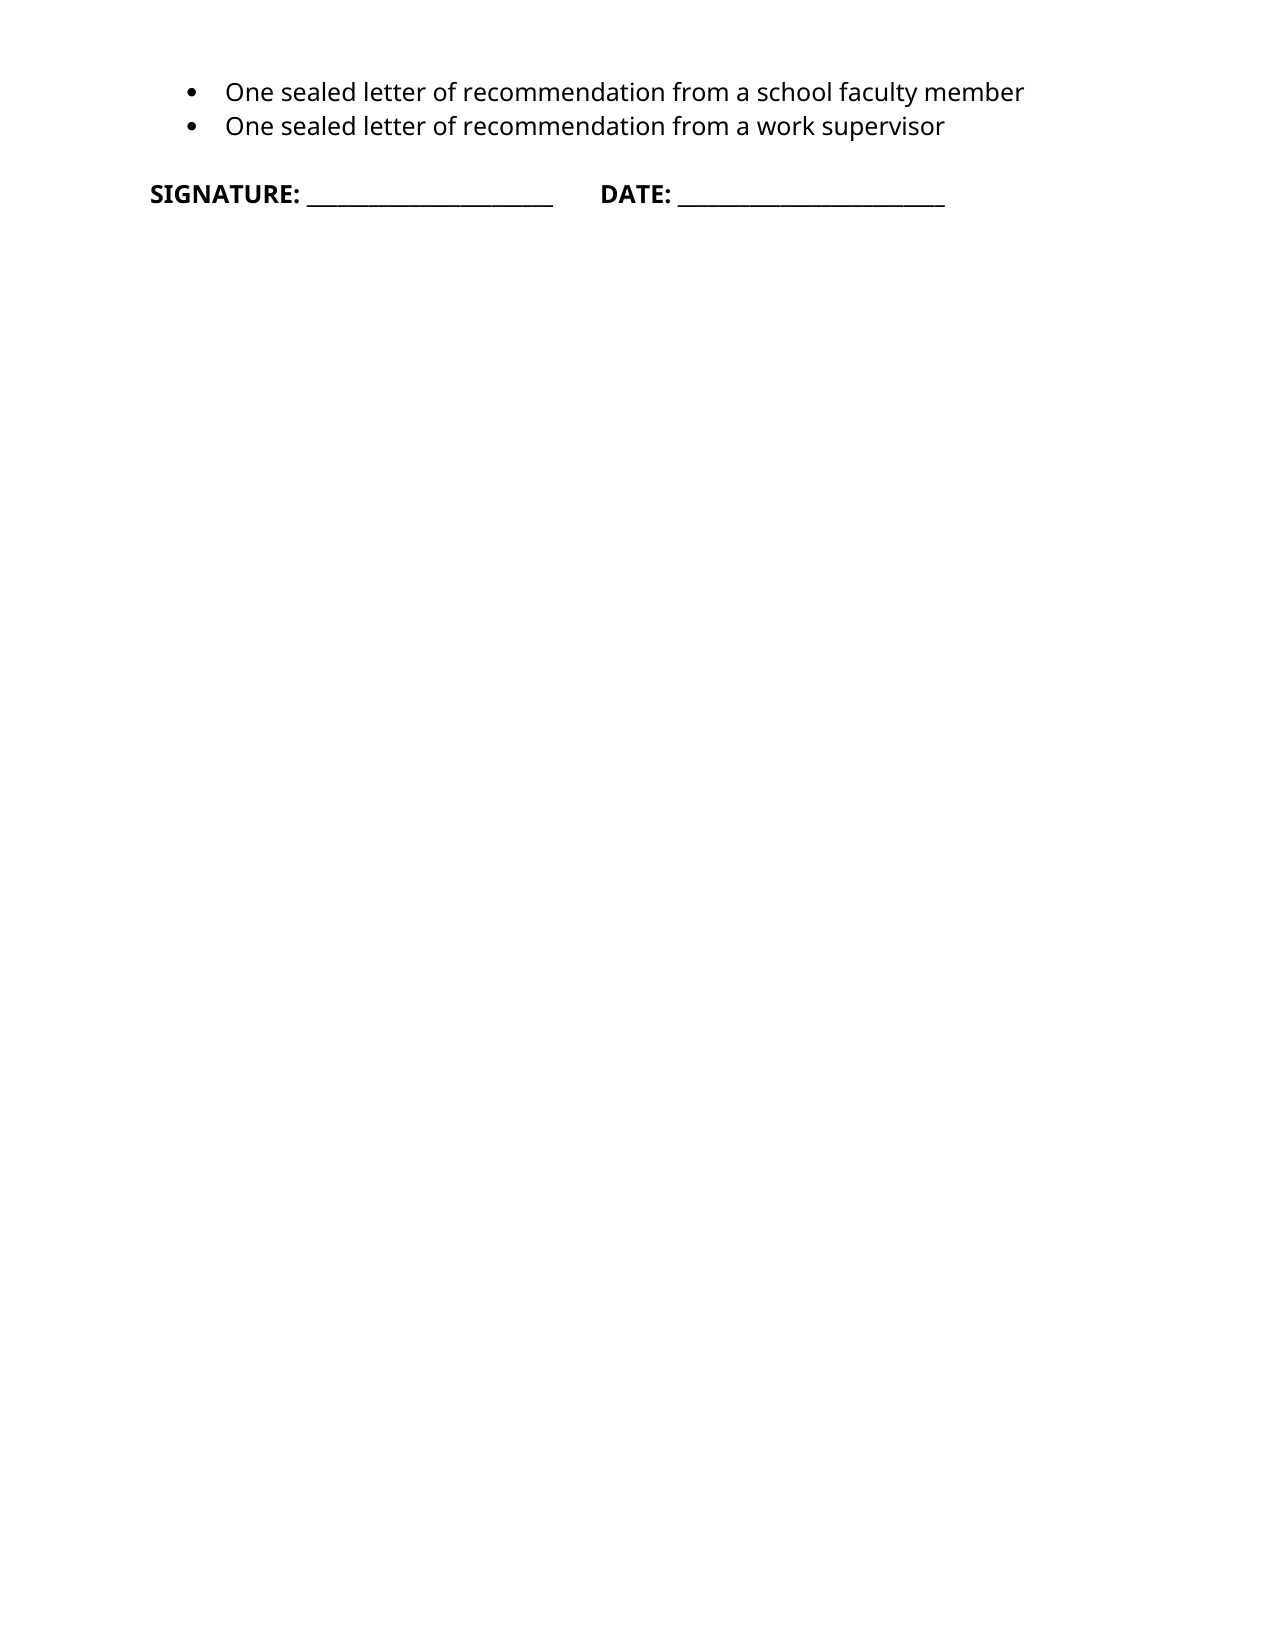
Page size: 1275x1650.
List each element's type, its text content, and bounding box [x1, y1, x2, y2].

list One sealed letter of recommendation from a work supervisor [187, 109, 1125, 143]
text SIGNATURE: ________________________ DATE: __________________________ [150, 177, 1125, 211]
list One sealed letter of recommendation from a school faculty member [187, 75, 1125, 109]
